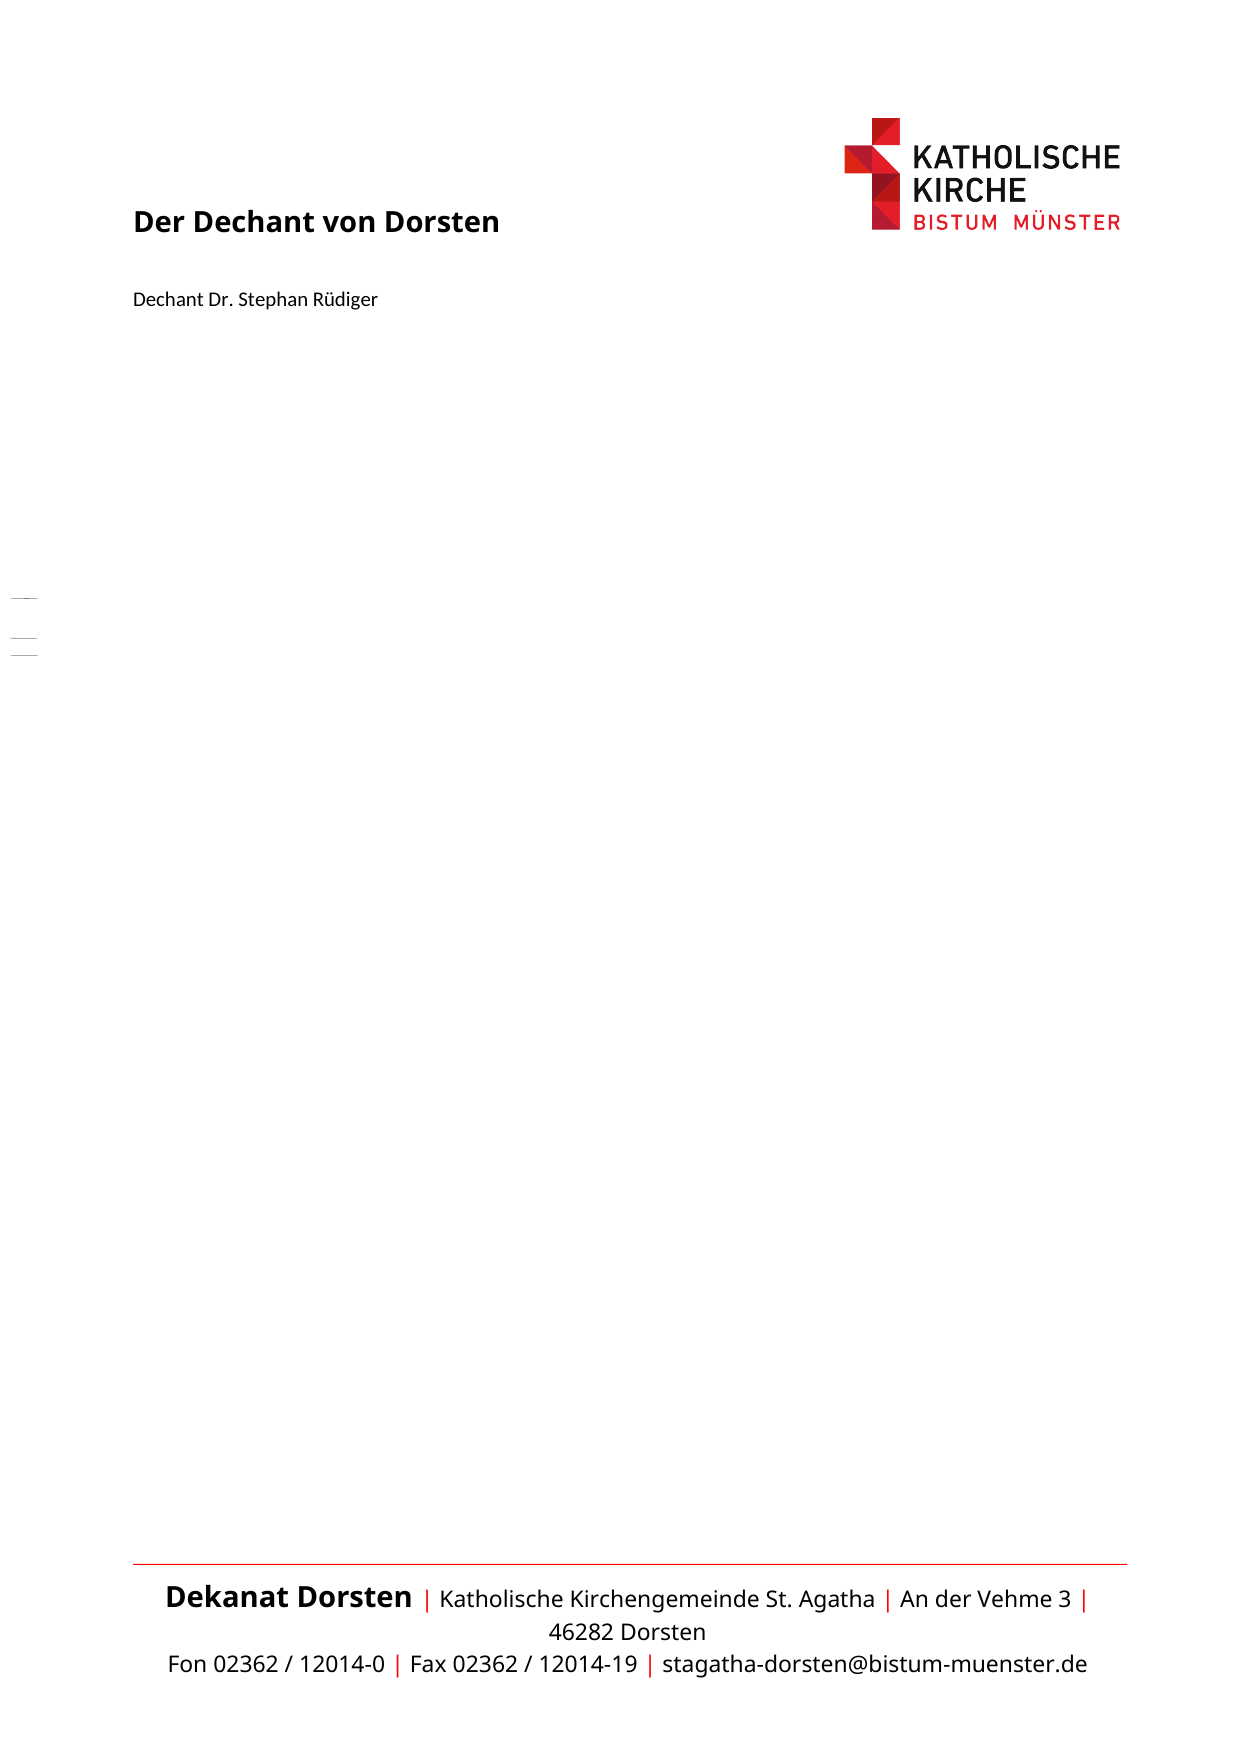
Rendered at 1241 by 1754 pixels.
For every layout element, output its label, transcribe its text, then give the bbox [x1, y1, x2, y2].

picture [844, 118, 1120, 230]
text Dechant Dr. Stephan Rüdiger [133, 286, 1122, 311]
